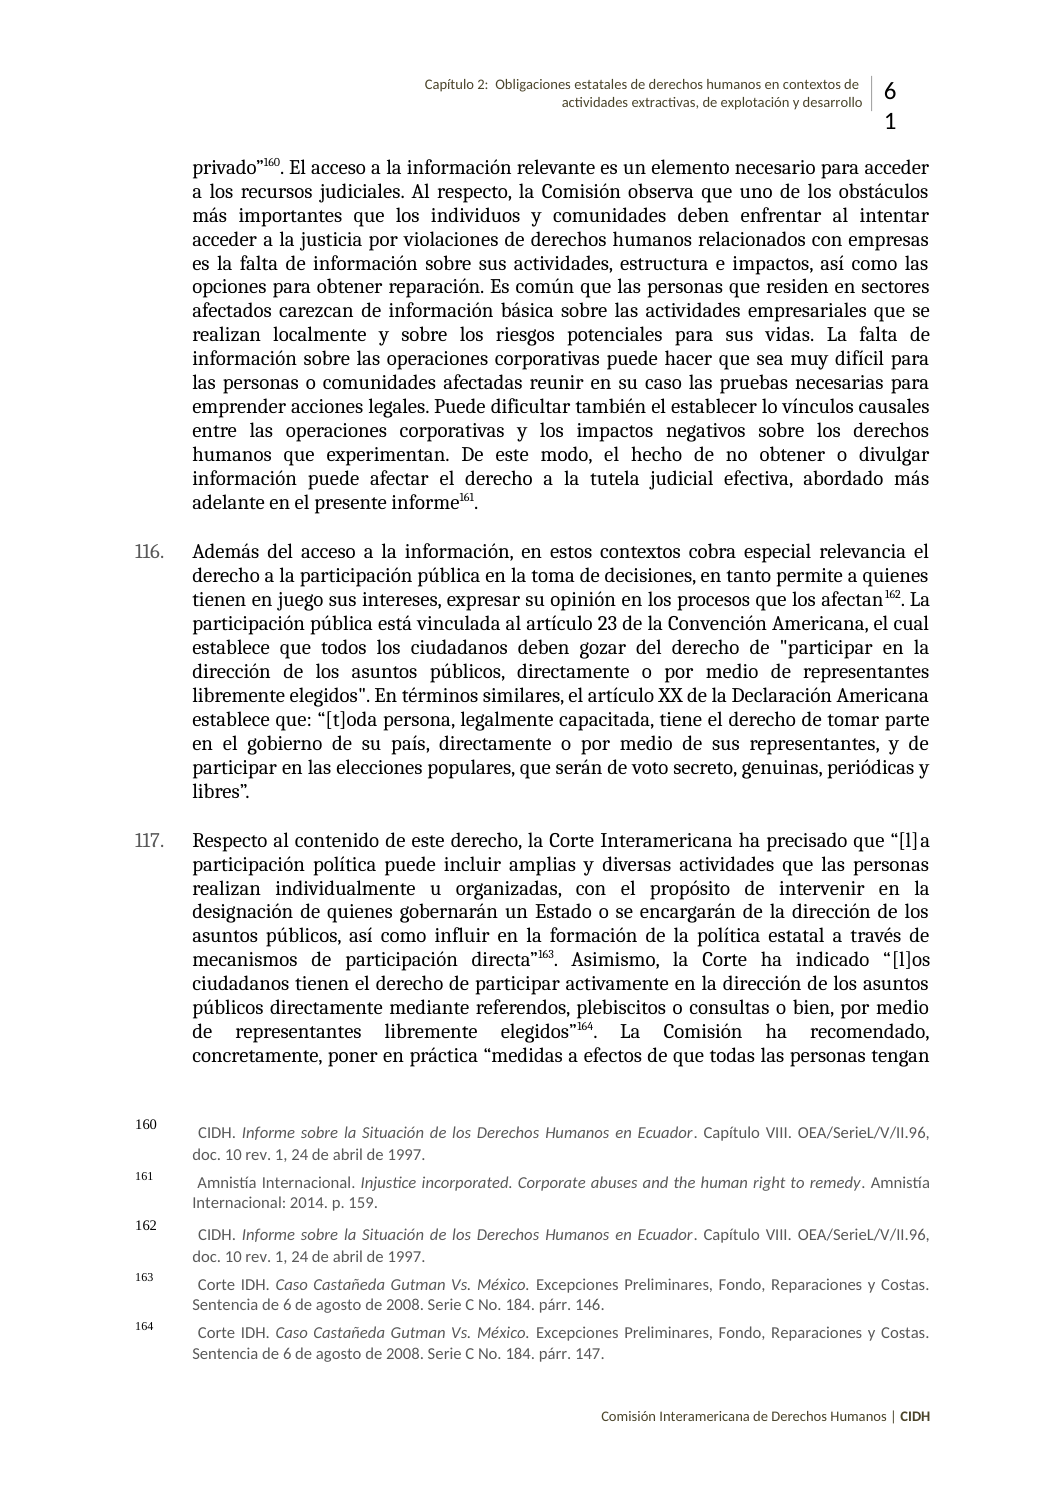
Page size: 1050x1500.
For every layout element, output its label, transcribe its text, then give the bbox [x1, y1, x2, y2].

text Además del acceso a la información, en estos contextos cobra especial relevancia el derecho a la participación pública en la toma de decisiones, en tanto permite a quienes tienen en juego sus intereses, expresar su opinión en los procesos que los afectan. La participación pública está vinculada al artículo 23 de la Convención Americana, el cual establece que todos los ciudadanos deben gozar del derecho de "participar en la dirección de los asuntos públicos, directamente o por medio de representantes libremente elegidos". En términos similares, el artículo XX de la Declaración Americana establece que: “[t]oda persona, legalmente capacitada, tiene el derecho de tomar parte en el gobierno de su país, directamente o por medio de sus representantes, y de participar en las elecciones populares, que serán de voto secreto, genuinas, periódicas y libres”. [135, 540, 930, 803]
